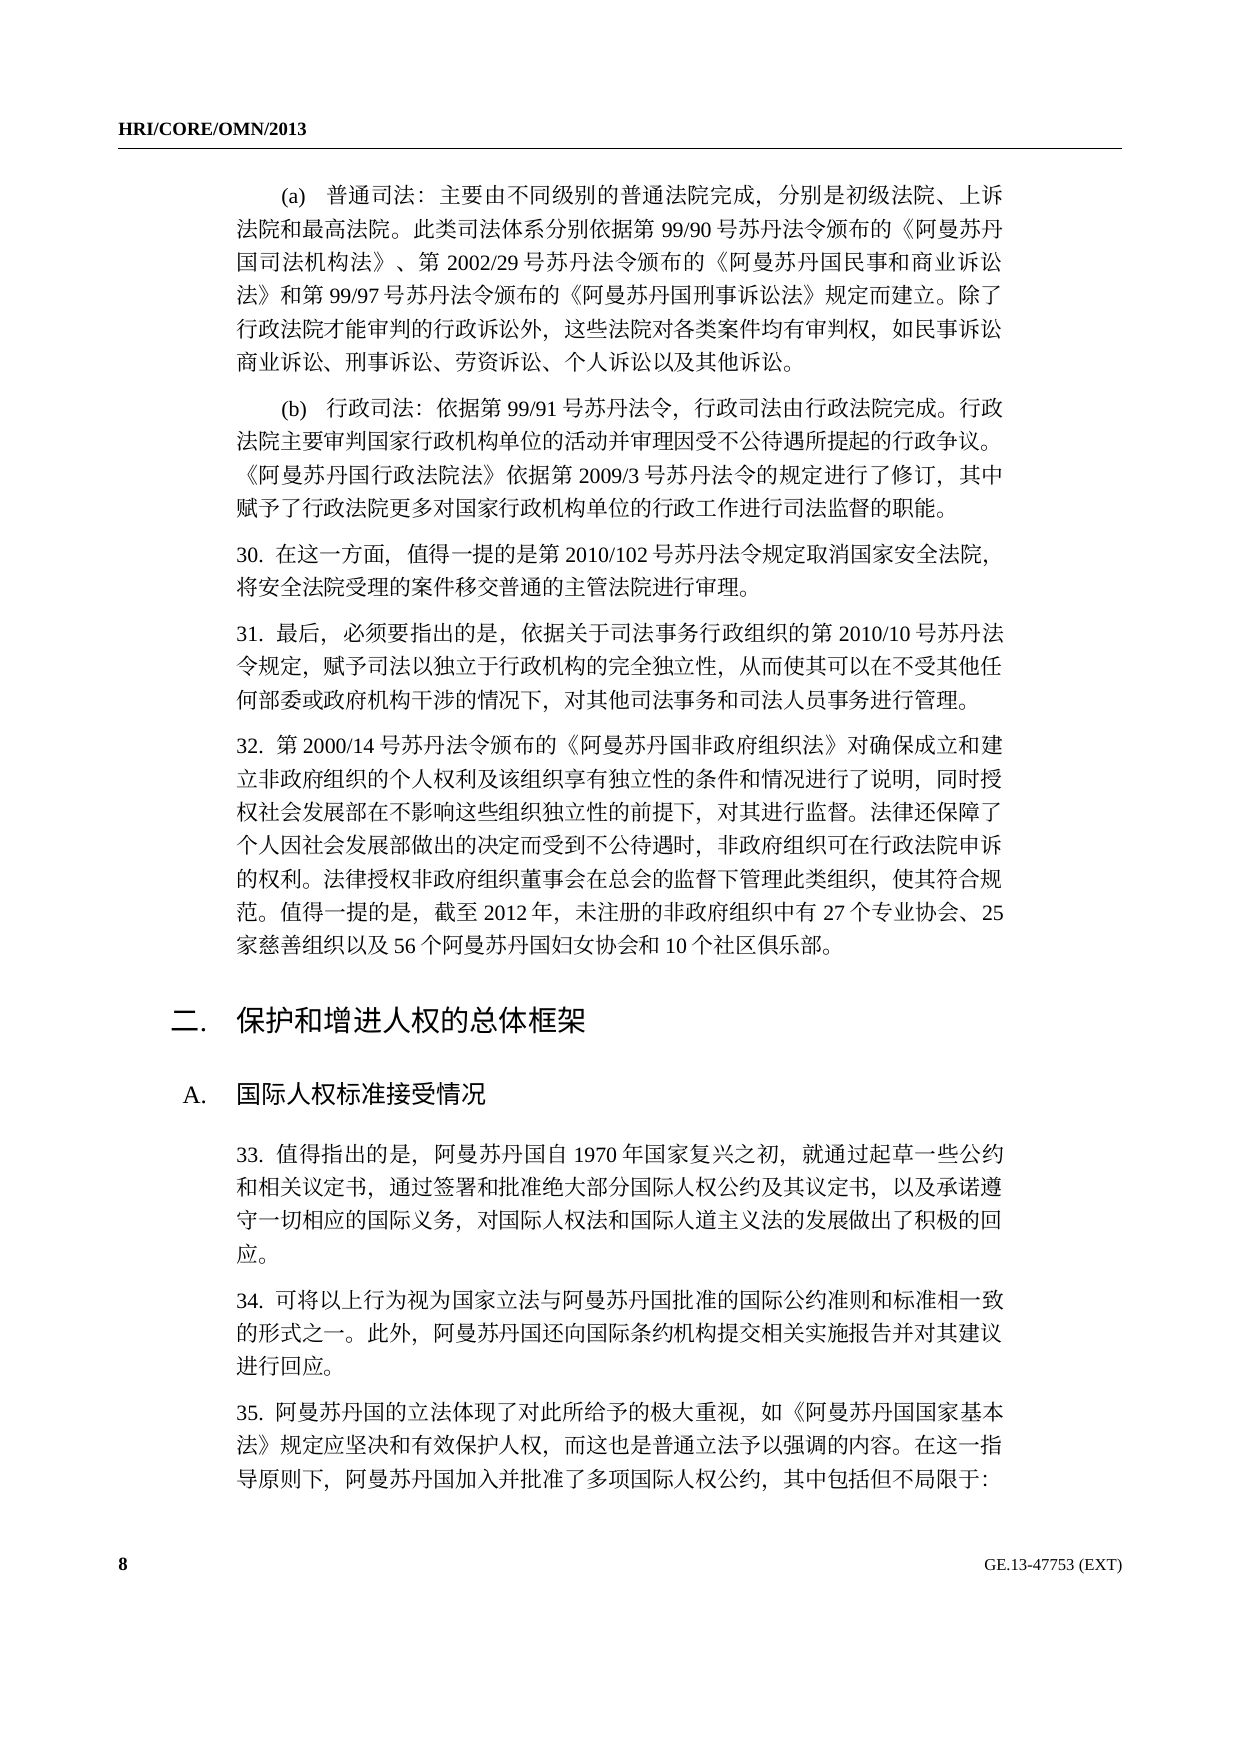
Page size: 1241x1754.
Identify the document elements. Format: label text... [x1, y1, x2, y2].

text 30. 在这一方面，值得一提的是第2010/102号苏丹法令规定取消国家安全法院，将安全法院受理的案件移交普通的主管法院进行审理。 [236, 536, 1004, 602]
text 32. 第2000/14号苏丹法令颁布的《阿曼苏丹国非政府组织法》对确保成立和建立非政府组织的个人权利及该组织享有独立性的条件和情况进行了说明，同时授权社会发展部在不影响这些组织独立性的前提下，对其进行监督。法律还保障了个人因社会发展部做出的决定而受到不公待遇时，非政府组织可在行政法院申诉的权利。法律授权非政府组织董事会在总会的监督下管理此类组织，使其符合规范。值得一提的是，截至2012年，未注册的非政府组织中有27个专业协会、25家慈善组织以及56个阿曼苏丹国妇女协会和10个社区俱乐部。 [236, 727, 1004, 961]
text 35. 阿曼苏丹国的立法体现了对此所给予的极大重视，如《阿曼苏丹国国家基本法》规定应坚决和有效保护人权，而这也是普通立法予以强调的内容。在这一指导原则下，阿曼苏丹国加入并批准了多项国际人权公约，其中包括但不局限于： [236, 1394, 1004, 1494]
text 31. 最后，必须要指出的是，依据关于司法事务行政组织的第2010/10号苏丹法令规定，赋予司法以独立于行政机构的完全独立性，从而使其可以在不受其他任何部委或政府机构干涉的情况下，对其他司法事务和司法人员事务进行管理。 [236, 615, 1004, 715]
text 二. 保护和增进人权的总体框架 [118, 998, 1004, 1040]
text 33. 值得指出的是，阿曼苏丹国自1970年国家复兴之初，就通过起草一些公约和相关议定书，通过签署和批准绝大部分国际人权公约及其议定书，以及承诺遵守一切相应的国际义务，对国际人权法和国际人道主义法的发展做出了积极的回应。 [236, 1136, 1004, 1269]
text 34. 可将以上行为视为国家立法与阿曼苏丹国批准的国际公约准则和标准相一致的形式之一。此外，阿曼苏丹国还向国际条约机构提交相关实施报告并对其建议进行回应。 [236, 1281, 1004, 1381]
list 普通司法：主要由不同级别的普通法院完成，分别是初级法院、上诉法院和最高法院。此类司法体系分别依据第99/90号苏丹法令颁布的《阿曼苏丹国司法机构法》、第2002/29号苏丹法令颁布的《阿曼苏丹国民事和商业诉讼法》和第99/97号苏丹法令颁布的《阿曼苏丹国刑事诉讼法》规定而建立。除了行政法院才能审判的行政诉讼外，这些法院对各类案件均有审判权，如民事诉讼、商业诉讼、刑事诉讼、劳资诉讼、个人诉讼以及其他诉讼。 [236, 177, 1004, 377]
text A. 国际人权标准接受情况 [118, 1077, 1004, 1111]
list 行政司法：依据第99/91号苏丹法令，行政司法由行政法院完成。行政法院主要审判国家行政机构单位的活动并审理因受不公待遇所提起的行政争议。《阿曼苏丹国行政法院法》依据第2009/3号苏丹法令的规定进行了修订，其中赋予了行政法院更多对国家行政机构单位的行政工作进行司法监督的职能。 [236, 390, 1004, 523]
